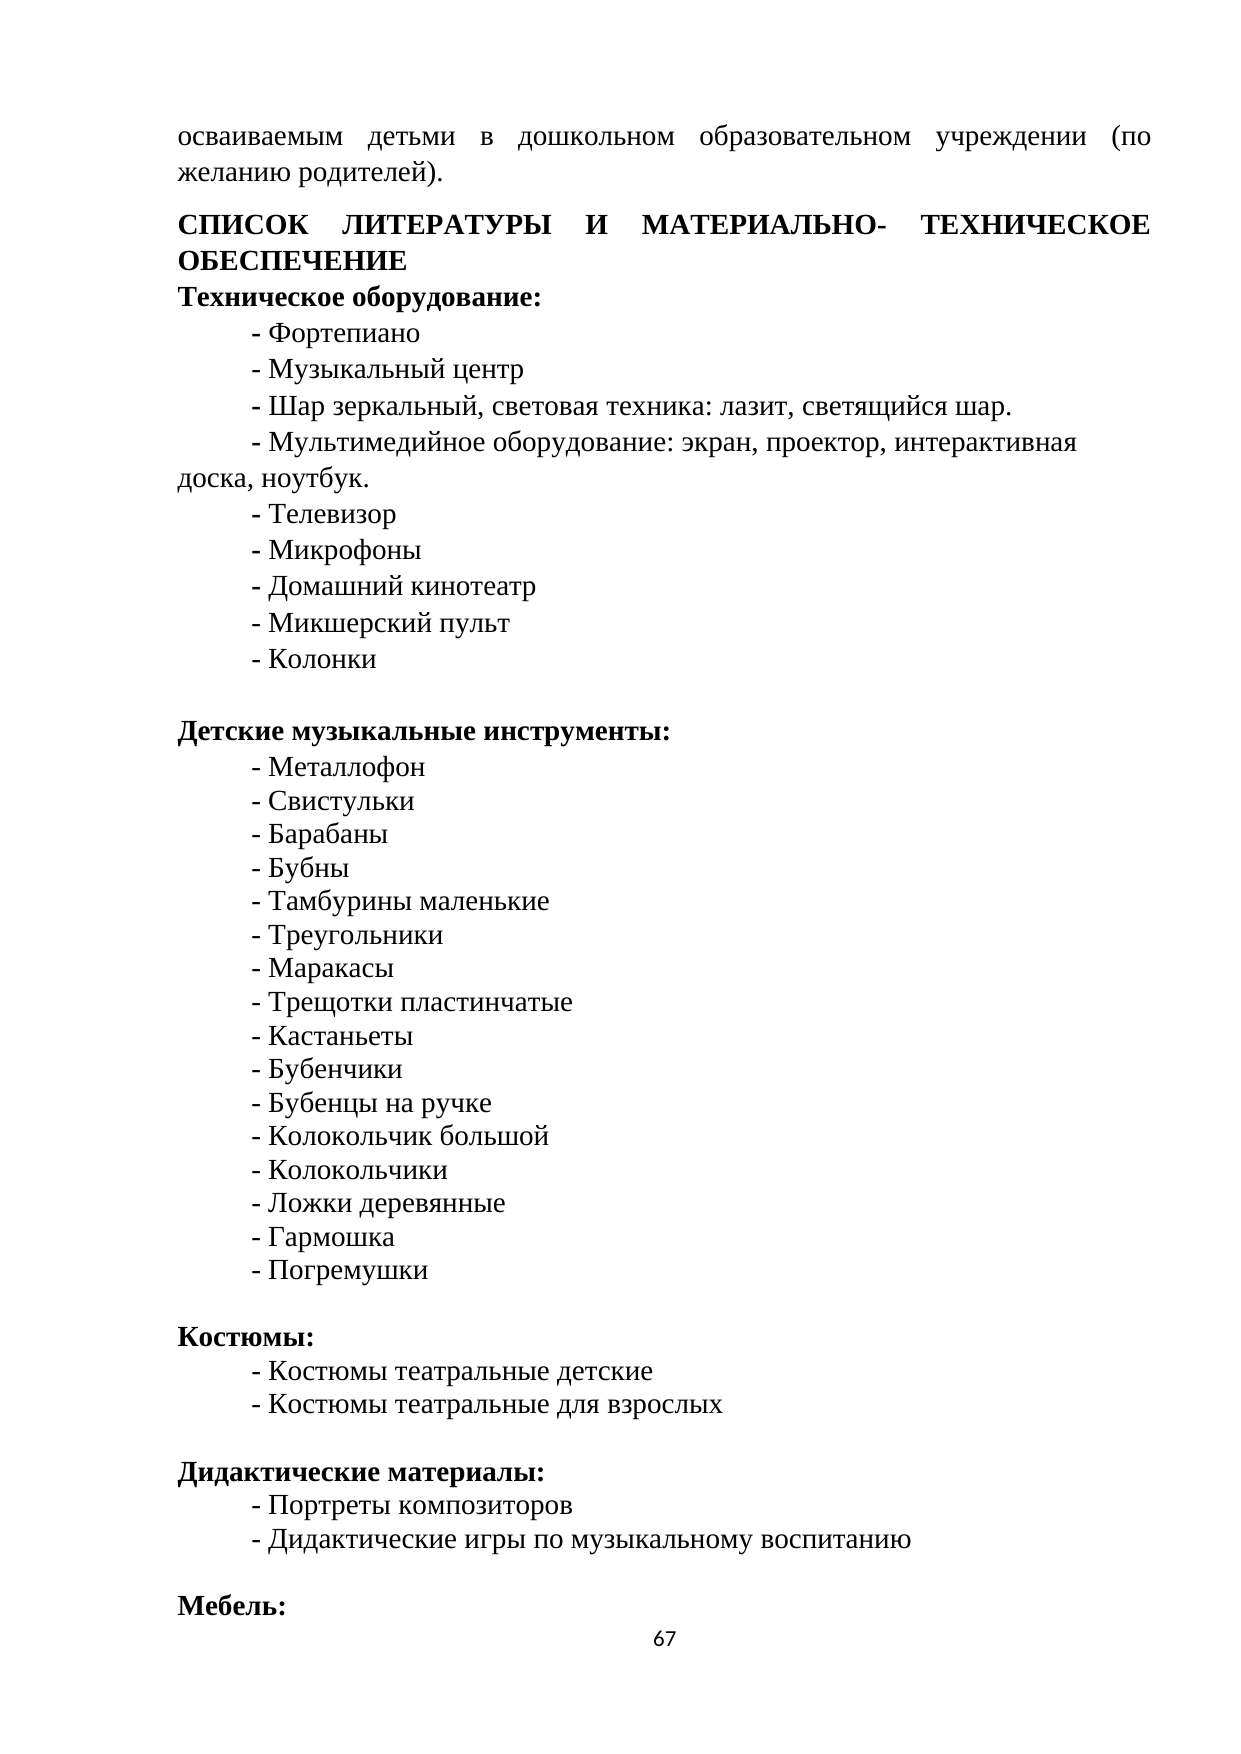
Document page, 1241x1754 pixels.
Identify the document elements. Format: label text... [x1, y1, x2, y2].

text - Костюмы театральные для взрослых [177, 1387, 1152, 1420]
text - Портреты композиторов [177, 1487, 1152, 1521]
text - Дидактические игры по музыкальному воспитанию [177, 1521, 1152, 1554]
text Дидактические материалы: [177, 1454, 1152, 1487]
text - Барабаны [177, 816, 1152, 850]
text - Фортепиано [177, 316, 1152, 349]
text - Маракасы [177, 951, 1152, 984]
text - Телевизор [177, 496, 1152, 530]
text - Колокольчик большой [177, 1118, 1152, 1152]
text - Свистульки [177, 783, 1152, 816]
text - Костюмы театральные детские [177, 1353, 1152, 1387]
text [177, 118, 1152, 188]
text - Домашний кинотеатр [177, 568, 1152, 602]
text - Кастаньеты [177, 1018, 1152, 1051]
text - Бубенчики [177, 1051, 1152, 1085]
text - Металлофон [177, 749, 1152, 783]
text Костюмы: [177, 1319, 1152, 1353]
text - Бубны [177, 850, 1152, 883]
text - Трещотки пластинчатые [177, 984, 1152, 1018]
text доска, ноутбук. [177, 460, 1152, 494]
text - Музыкальный центр [177, 352, 1152, 385]
text - Ложки деревянные [177, 1185, 1152, 1219]
text Детские музыкальные инструменты: [88, 713, 1152, 747]
text СПИСОК ЛИТЕРАТУРЫ И МАТЕРИАЛЬНО- ТЕХНИЧЕСКОЕ ОБЕСПЕЧЕНИЕ [177, 207, 1152, 277]
text - Бубенцы на ручке [177, 1085, 1152, 1118]
text - Треугольники [177, 917, 1152, 951]
text - Колокольчики [177, 1152, 1152, 1185]
text - Микрофоны [177, 532, 1152, 566]
text - Тамбурины маленькие [177, 883, 1152, 917]
text - Погремушки [177, 1252, 1152, 1286]
text - Шар зеркальный, световая техника: лазит, светящийся шар. [177, 388, 1152, 421]
text - Гармошка [177, 1219, 1152, 1252]
text - Микшерский пульт [177, 605, 1152, 638]
text Техническое оборудование: [177, 279, 1152, 313]
text - Мультимедийное оборудование: экран, проектор, интерактивная [177, 424, 1152, 457]
text - Колонки [177, 641, 1152, 674]
text Мебель: [177, 1588, 1152, 1621]
